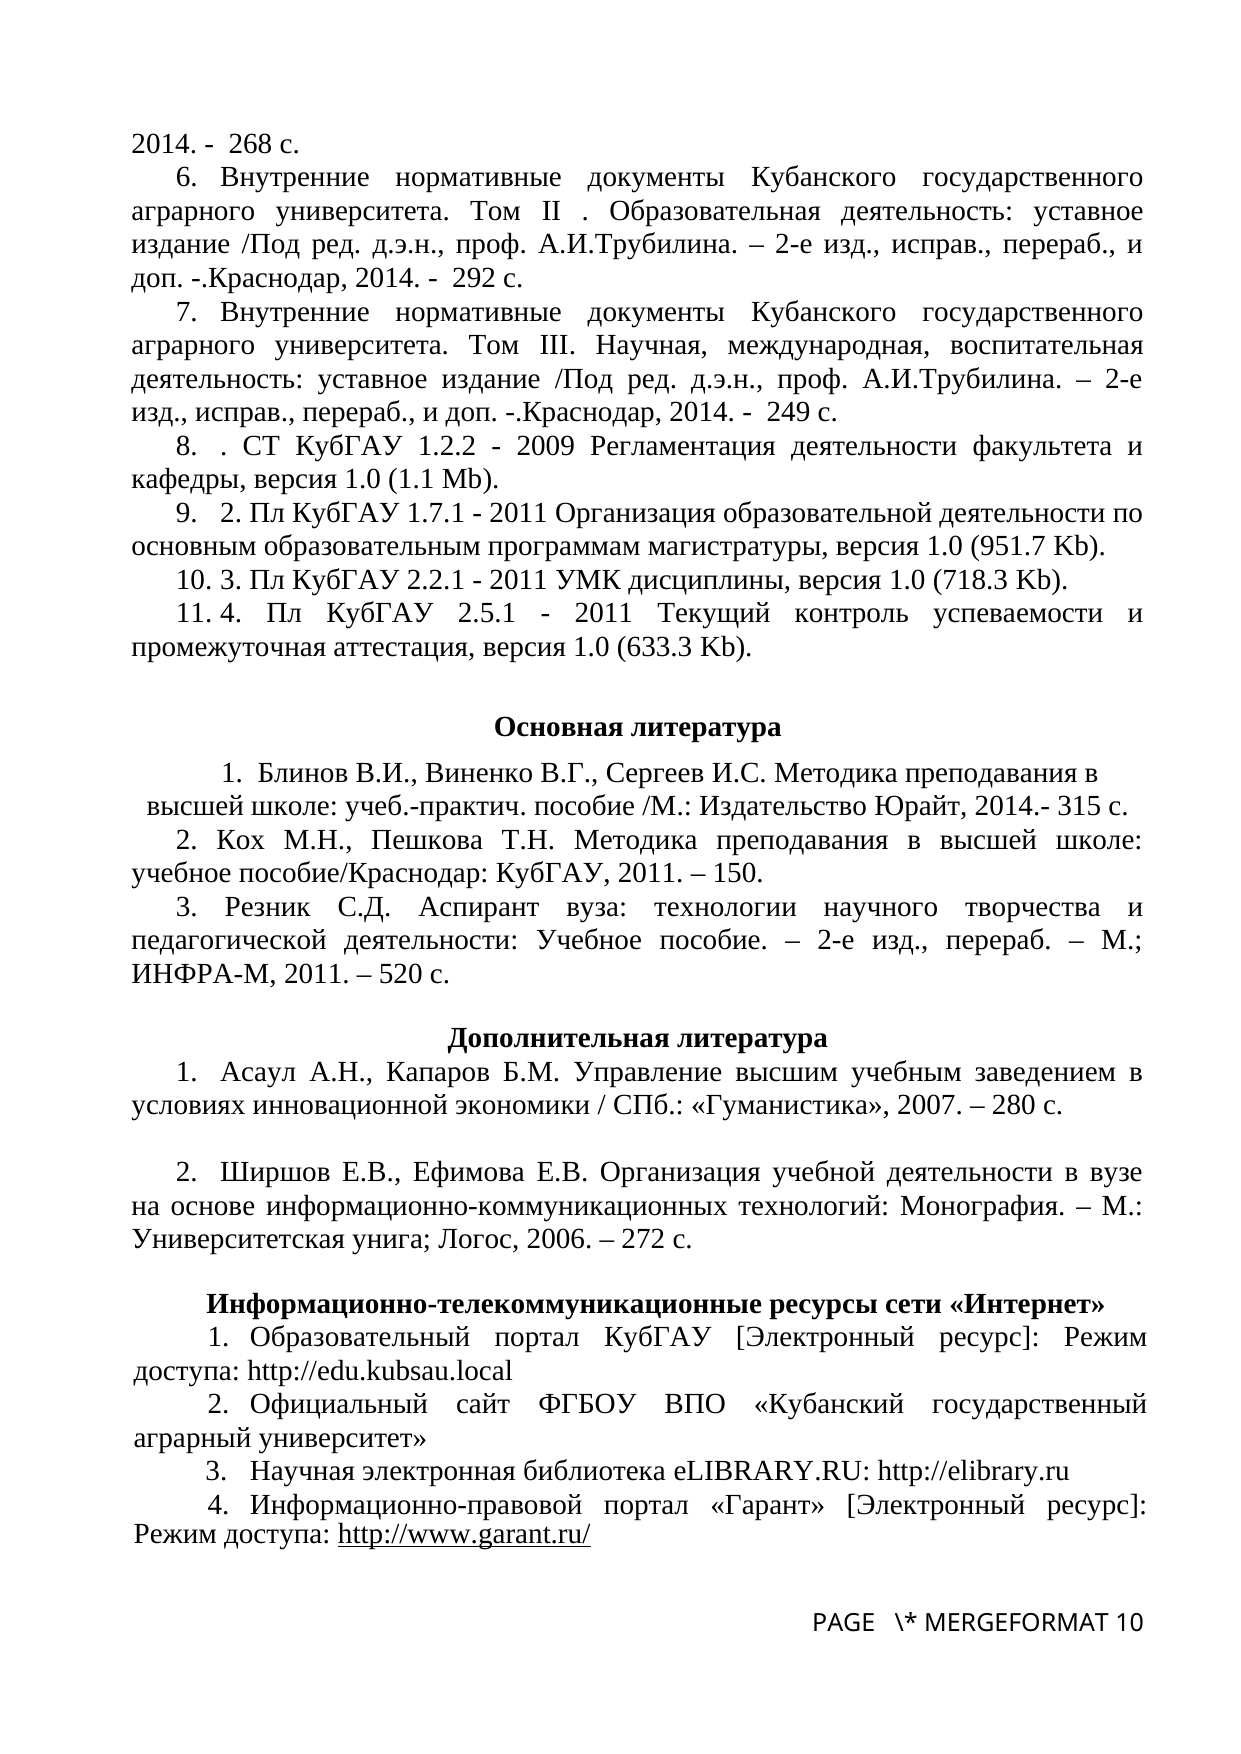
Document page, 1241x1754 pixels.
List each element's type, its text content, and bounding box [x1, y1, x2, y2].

list Информационно-правовой портал «Гарант» [Электронный ресурс]: Режим доступа: http://www.garant.ru/ [133, 1491, 1148, 1550]
list Внутренние нормативные документы Кубанского государственного аграрного университета. Том III. Научная, международная, воспитательная деятельность: уставное издание /Под ред. д.э.н., проф. А.И.Трубилина. – 2-е изд., исправ., перераб., и доп. -.Краснодар, 2014. - 249 с. [131, 294, 1144, 428]
text Дополнительная литература [131, 1021, 1144, 1054]
list . СТ КубГАУ 1.2.2 - 2009 Регламентация деятельности факультета и кафедры, версия 1.0 (1.1 Mb). [131, 428, 1144, 495]
list 2. Пл КубГАУ 1.7.1 - 2011 Организация образовательной деятельности по основным образовательным программам магистратуры, версия 1.0 (951.7 Kb). [131, 495, 1144, 562]
list Внутренние нормативные документы Кубанского государственного аграрного университета. Том II . Образовательная деятельность: уставное издание /Под ред. д.э.н., проф. А.И.Трубилина. – 2-е изд., исправ., перераб., и доп. -.Краснодар, 2014. - 292 с. [131, 159, 1144, 294]
list 2. Кох М.Н., Пешкова Т.Н. Методика преподавания в высшей школе: учебное пособие/Краснодар: КубГАУ, 2011. – 150. [131, 822, 1144, 889]
list Асаул А.Н., Капаров Б.М. Управление высшим учебным заведением в условиях инновационной экономики / СПб.: «Гуманистика», 2007. – 280 с. [131, 1054, 1144, 1121]
list Официальный сайт ФГБОУ ВПО «Кубанский государственный аграрный университет» [133, 1387, 1148, 1454]
text Информационно-телекоммуникационные ресурсы сети «Интернет» [133, 1286, 1144, 1320]
list Научная электронная библиотека eLIBRARY.RU: http://elibrary.ru [133, 1454, 1144, 1488]
list 3. Пл КубГАУ 2.2.1 - 2011 УМК дисциплины, версия 1.0 (718.3 Kb). [131, 562, 1144, 596]
list Образовательный портал КубГАУ [Электронный ресурс]: Режим доступа: http://edu.kubsau.local [133, 1320, 1148, 1387]
list Ширшов Е.В., Ефимова Е.В. Организация учебной деятельности в вузе на основе информационно-коммуникационных технологий: Монография. – М.: Университетская унига; Логос, 2006. – 272 с. [131, 1154, 1144, 1255]
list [131, 126, 1144, 159]
text 1. Блинов В.И., Виненко В.Г., Сергеев И.С. Методика преподавания в высшей школе: учеб.-практич. пособие /М.: Издательство Юрайт, 2014.- 315 с. [131, 755, 1144, 822]
list 4. Пл КубГАУ 2.5.1 - 2011 Текущий контроль успеваемости и промежуточная аттестация, версия 1.0 (633.3 Kb). [131, 596, 1144, 663]
list 3. Резник С.Д. Аспирант вуза: технологии научного творчества и педагогической деятельности: Учебное пособие. – 2-е изд., перераб. – М.; ИНФРА-М, 2011. – 520 с. [131, 889, 1144, 989]
text Основная литература [131, 709, 1144, 742]
